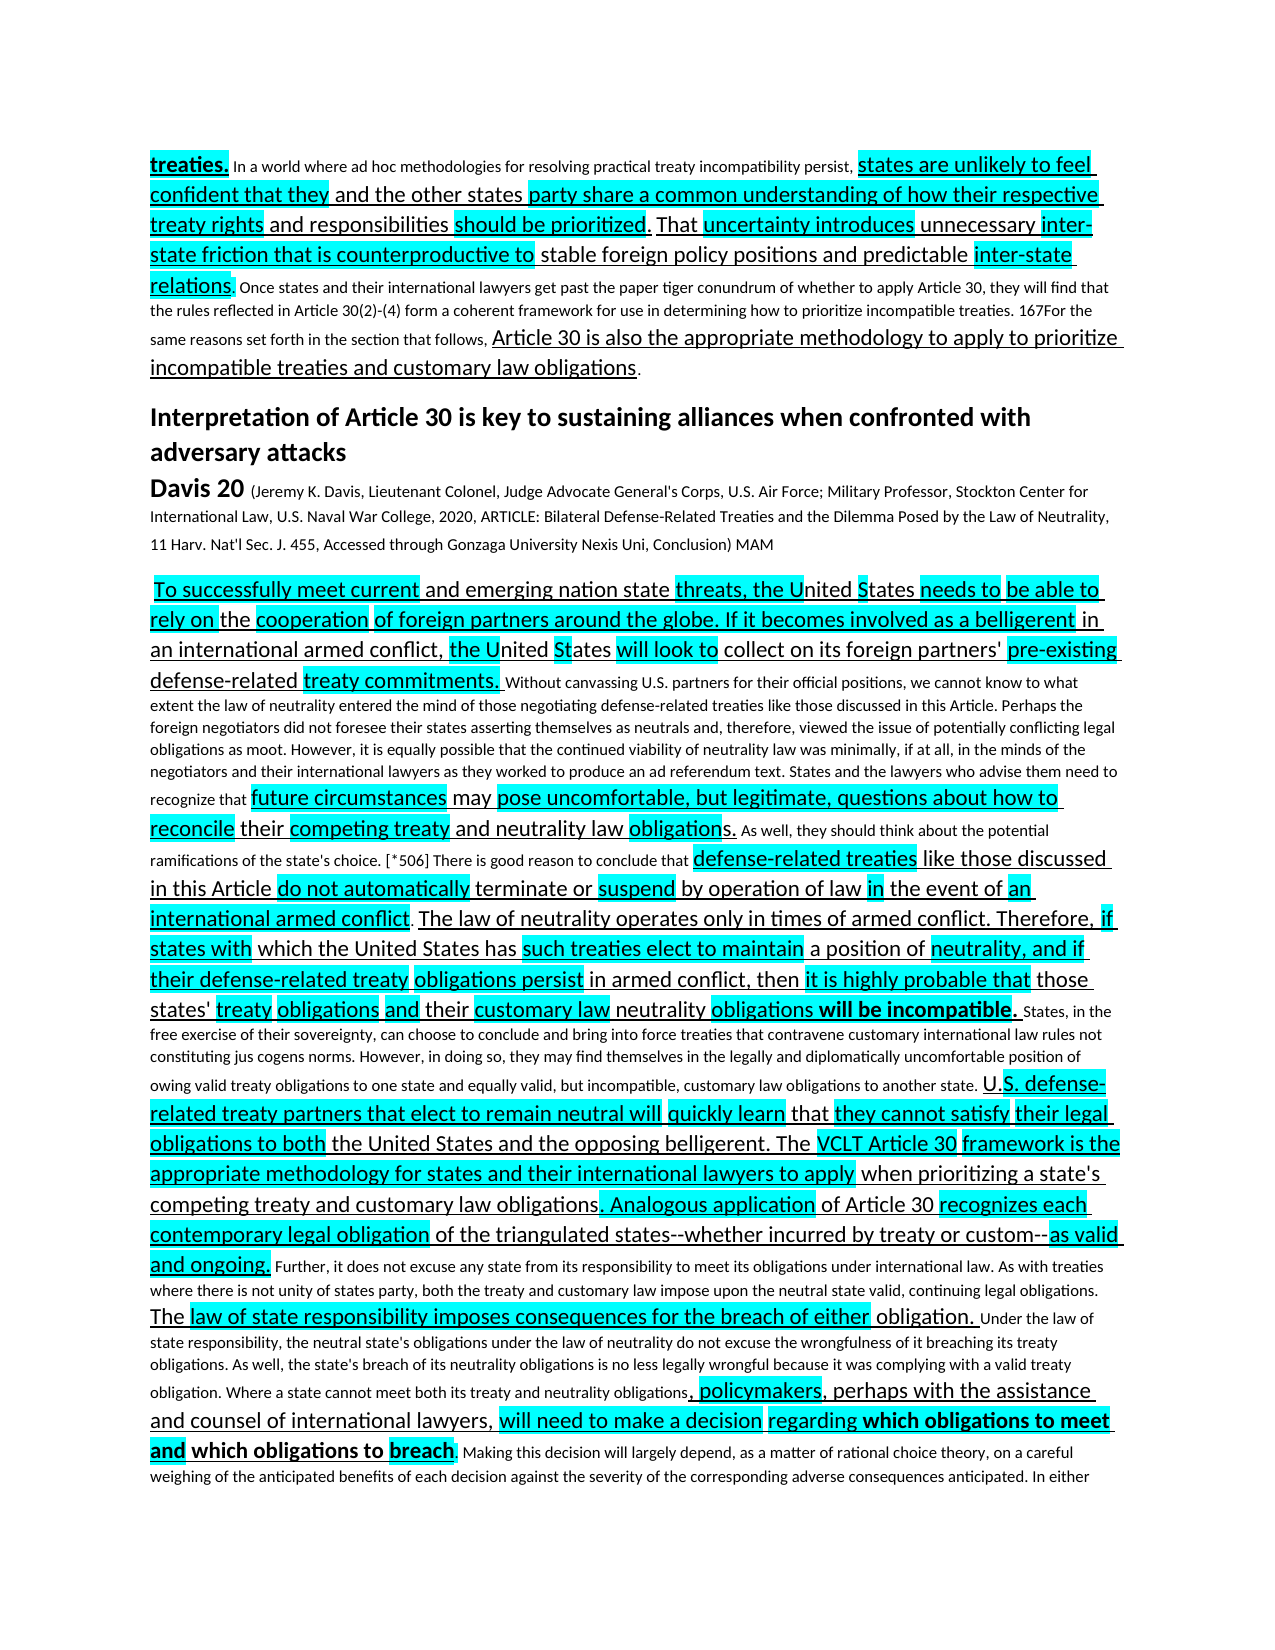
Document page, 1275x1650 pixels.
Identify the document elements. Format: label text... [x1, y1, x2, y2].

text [150, 575, 1125, 1487]
text Davis 20 (Jeremy K. Davis, Lieutenant Colonel, Judge Advocate General's Corps, U.S. Air Force; Military Professor, Stockton Center for International Law, U.S. Naval War College, 2020, ARTICLE: Bilateral Defense-Related Treaties and the Dilemma Posed by the Law of Neutrality, 11 Harv. Nat'l Sec. J. 455, Accessed through Gonzaga University Nexis Uni, Conclusion) MAM [150, 471, 1125, 556]
subtitle Interpretation of Article 30 is key to sustaining alliances when confronted with adversary attacks [150, 400, 1125, 469]
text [150, 150, 1125, 381]
